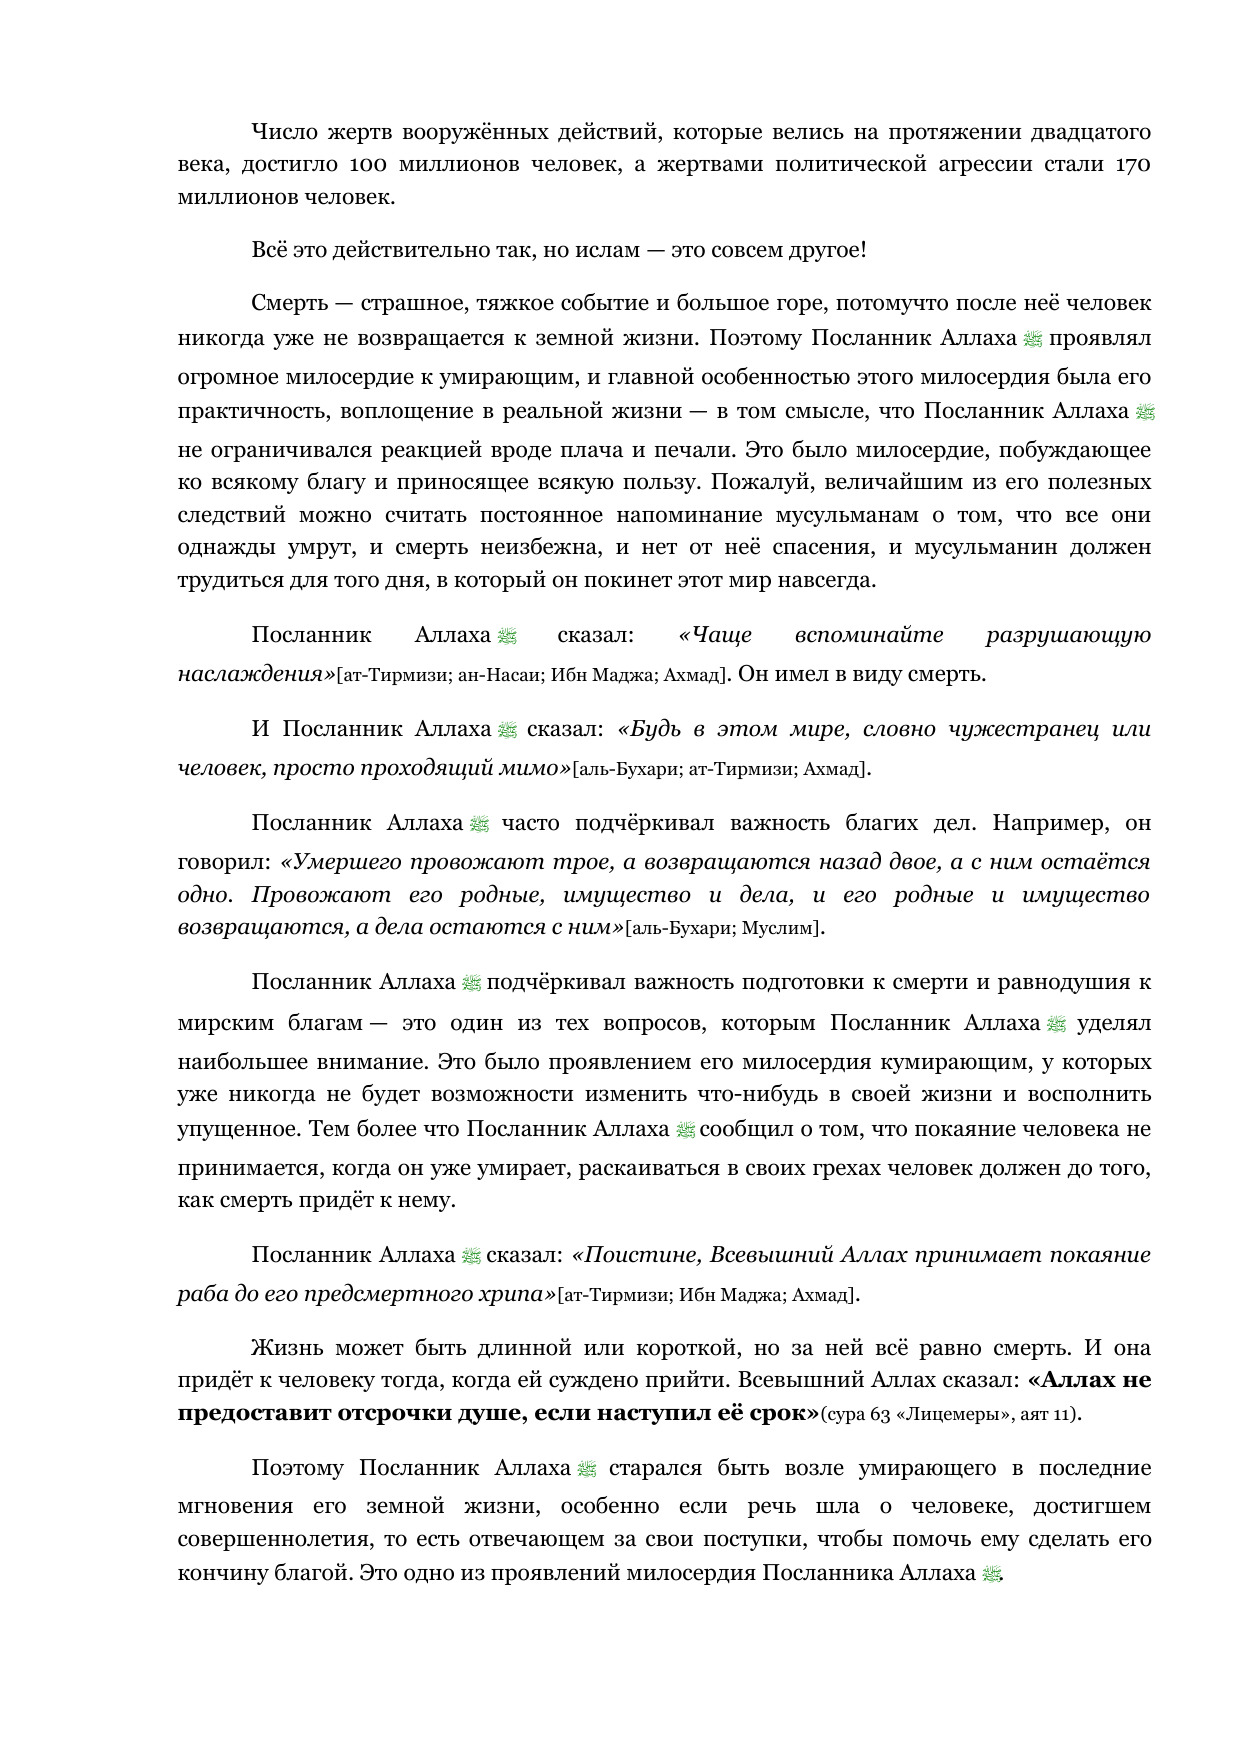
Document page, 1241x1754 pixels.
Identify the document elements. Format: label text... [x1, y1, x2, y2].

text Посланник Аллаха ج сказал: «Чаще вспоминайте разрушающую наслаждения»[ат-Тирмизи; ан-Насаи; Ибн Маджа; Ахмад]. Он имел в виду смерть. [177, 619, 1152, 686]
text Посланник Аллаха ج подчёркивал важность подготовки к смерти и равнодушия к мирским благам — это один из тех вопросов, которым Посланник Аллаха ج уделял наибольшее внимание. Это было проявлением его милосердия кумирающим, у которых уже никогда не будет возможности изменить что-нибудь в своей жизни и восполнить упущенное. Тем более что Посланник Аллаха ج сообщил о том, что покаяние человека не принимается, когда он уже умирает, раскаиваться в своих грехах человек должен до того, как смерть придёт к нему. [177, 967, 1152, 1212]
text Жизнь может быть длинной или короткой, но за ней всё равно смерть. И она придёт к человеку тогда, когда ей суждено прийти. Всевышний Аллах сказал: «Аллах не предоставит отсрочки душе, если наступил её срок»(сура 63 «Лицемеры», аят 11). [177, 1334, 1152, 1425]
text И Посланник Аллаха ج сказал: «Будь в этом мире, словно чужестранец или человек, просто проходящий мимо»[аль-Бухари; ат-Тирмизи; Ахмад]. [177, 714, 1152, 780]
text Посланник Аллаха ج часто подчёркивал важность благих дел. Например, он говорил: «Умершего провожают трое, а возвращаются назад двое, а с ним остаётся одно. Провожают его родные, имущество и дела, и его родные и имущество возвращаются, а дела остаются с ним»[аль-Бухари; Муслим]. [177, 808, 1152, 939]
text Всё это действительно так, но ислам — это совсем другое! [177, 236, 1152, 262]
text Число жертв вооружённых действий, которые велись на протяжении двадцатого века, достигло 100 миллионов человек, а жертвами политической агрессии стали 170 миллионов человек. [177, 118, 1152, 209]
text Поэтому Посланник Аллаха ج старался быть возле умирающего в последние мгновения его земной жизни, особенно если речь шла о человеке, достигшем совершеннолетия, то есть отвечающем за свои поступки, чтобы помочь ему сделать его кончину благой. Это одно из проявлений милосердия Посланника Аллаха ج. [177, 1452, 1152, 1592]
text Посланник Аллаха ج сказал: «Поистине, Всевышний Аллах принимает покаяние раба до его предсмертного хрипа»[ат-Тирмизи; Ибн Маджа; Ахмад]. [177, 1240, 1152, 1307]
text Смерть — страшное, тяжкое событие и большое горе, потомучто после неё человек никогда уже не возвращается к земной жизни. Поэтому Посланник Аллаха ج проявлял огромное милосердие к умирающим, и главной особенностью этого милосердия была его практичность, воплощение в реальной жизни — в том смысле, что Посланник Аллаха ج не ограничивался реакцией вроде плача и печали. Это было милосердие, побуждающее ко всякому благу и приносящее всякую пользу. Пожалуй, величайшим из его полезных следствий можно считать постоянное напоминание мусульманам о том, что все они однажды умрут, и смерть неизбежна, и нет от неё спасения, и мусульманин должен трудиться для того дня, в который он покинет этот мир навсегда. [177, 290, 1152, 592]
